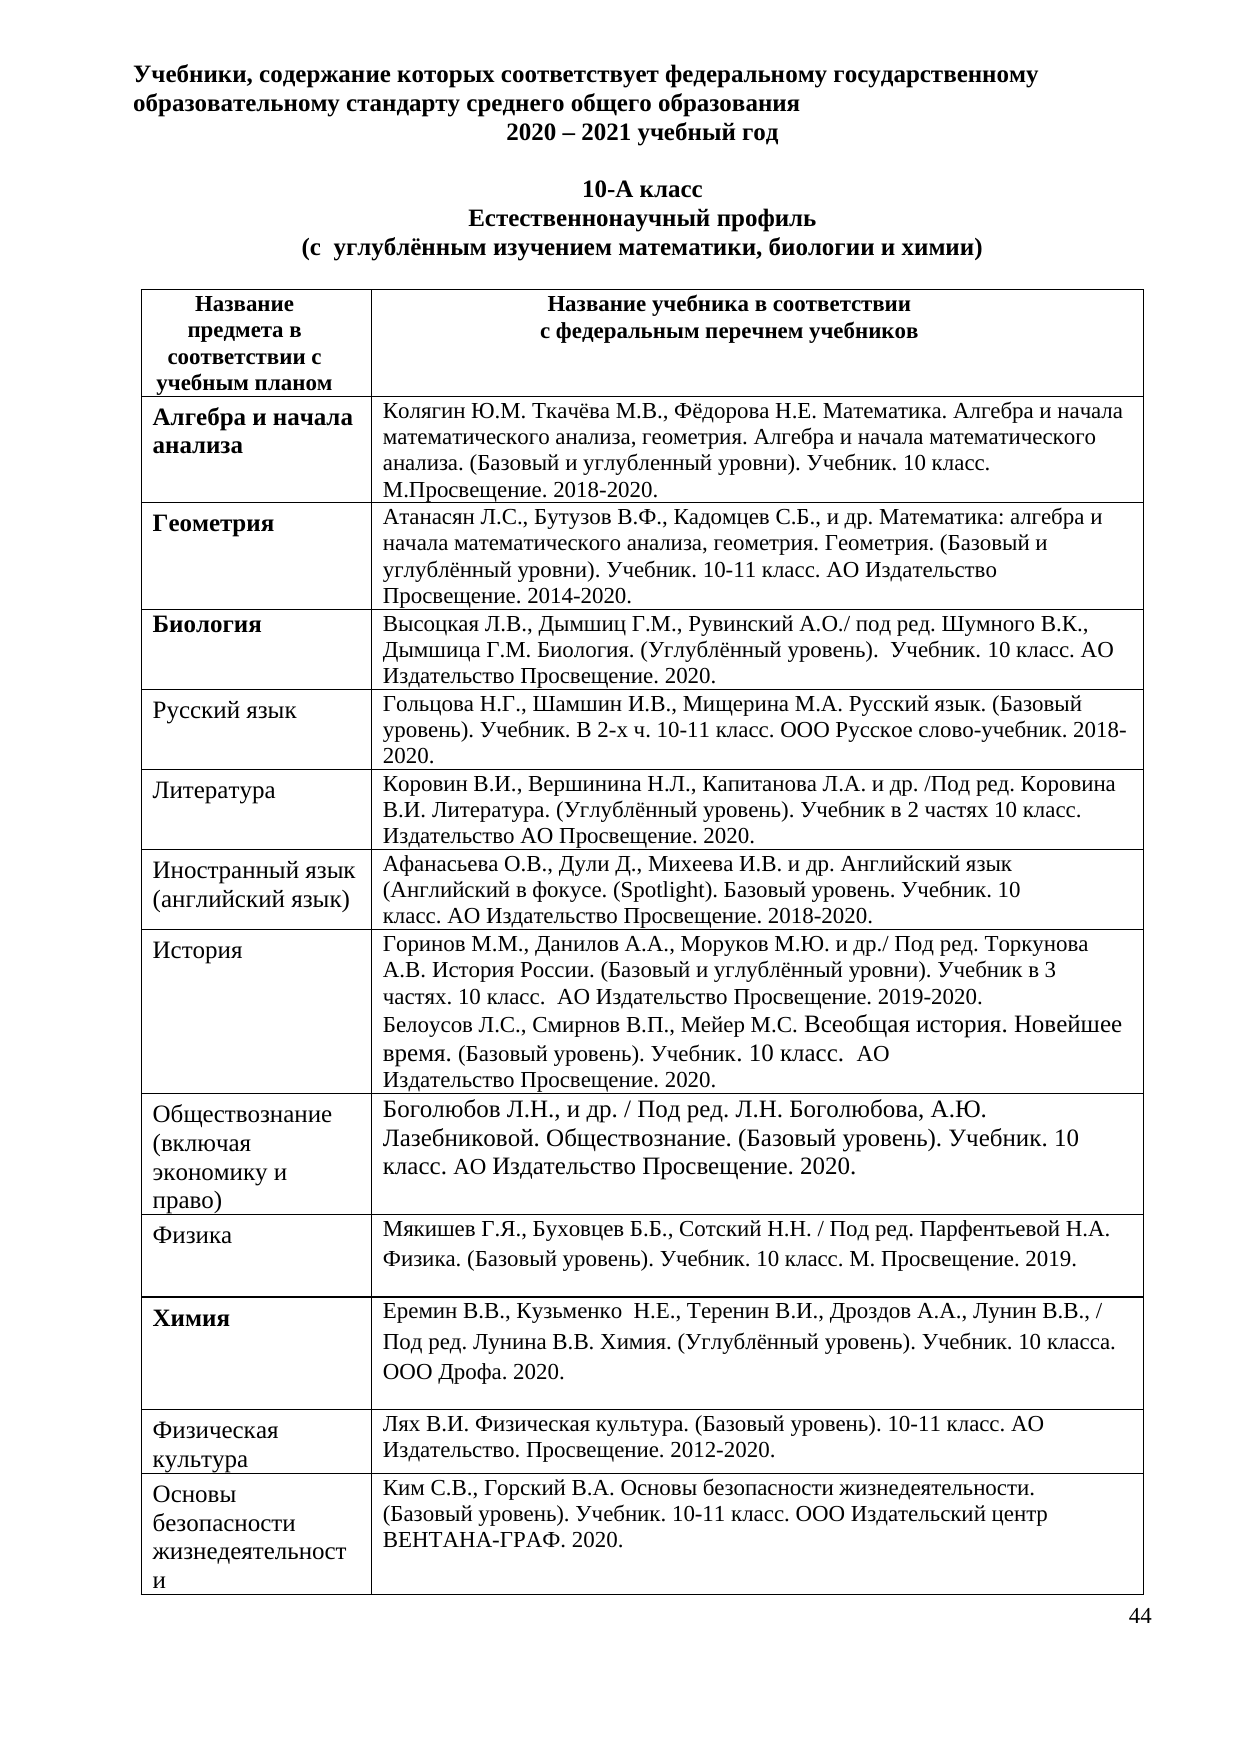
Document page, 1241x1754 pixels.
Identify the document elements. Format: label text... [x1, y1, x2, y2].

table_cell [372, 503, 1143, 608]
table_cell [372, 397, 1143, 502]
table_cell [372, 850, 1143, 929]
text 2020 – 2021 учебный год [133, 117, 1152, 145]
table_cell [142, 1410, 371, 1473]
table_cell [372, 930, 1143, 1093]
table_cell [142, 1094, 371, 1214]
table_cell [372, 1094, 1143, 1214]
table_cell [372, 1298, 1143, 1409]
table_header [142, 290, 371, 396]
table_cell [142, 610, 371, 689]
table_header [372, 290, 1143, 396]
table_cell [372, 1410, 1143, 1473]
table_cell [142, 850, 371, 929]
text 10-А класс [133, 174, 1151, 203]
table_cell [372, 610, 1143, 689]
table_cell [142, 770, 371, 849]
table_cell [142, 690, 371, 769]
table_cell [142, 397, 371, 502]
text (с углублённым изучением математики, биологии и химии) [133, 232, 1151, 260]
text Учебники, содержание которых соответствует федеральному государственному образовательному стандарту среднего общего образования [133, 59, 1152, 117]
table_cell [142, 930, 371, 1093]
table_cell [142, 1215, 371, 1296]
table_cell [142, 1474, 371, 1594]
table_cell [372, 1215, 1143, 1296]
text Естественнонаучный профиль [133, 203, 1151, 232]
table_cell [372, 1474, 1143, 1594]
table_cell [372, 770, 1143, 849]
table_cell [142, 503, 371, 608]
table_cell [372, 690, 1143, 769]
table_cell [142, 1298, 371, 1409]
